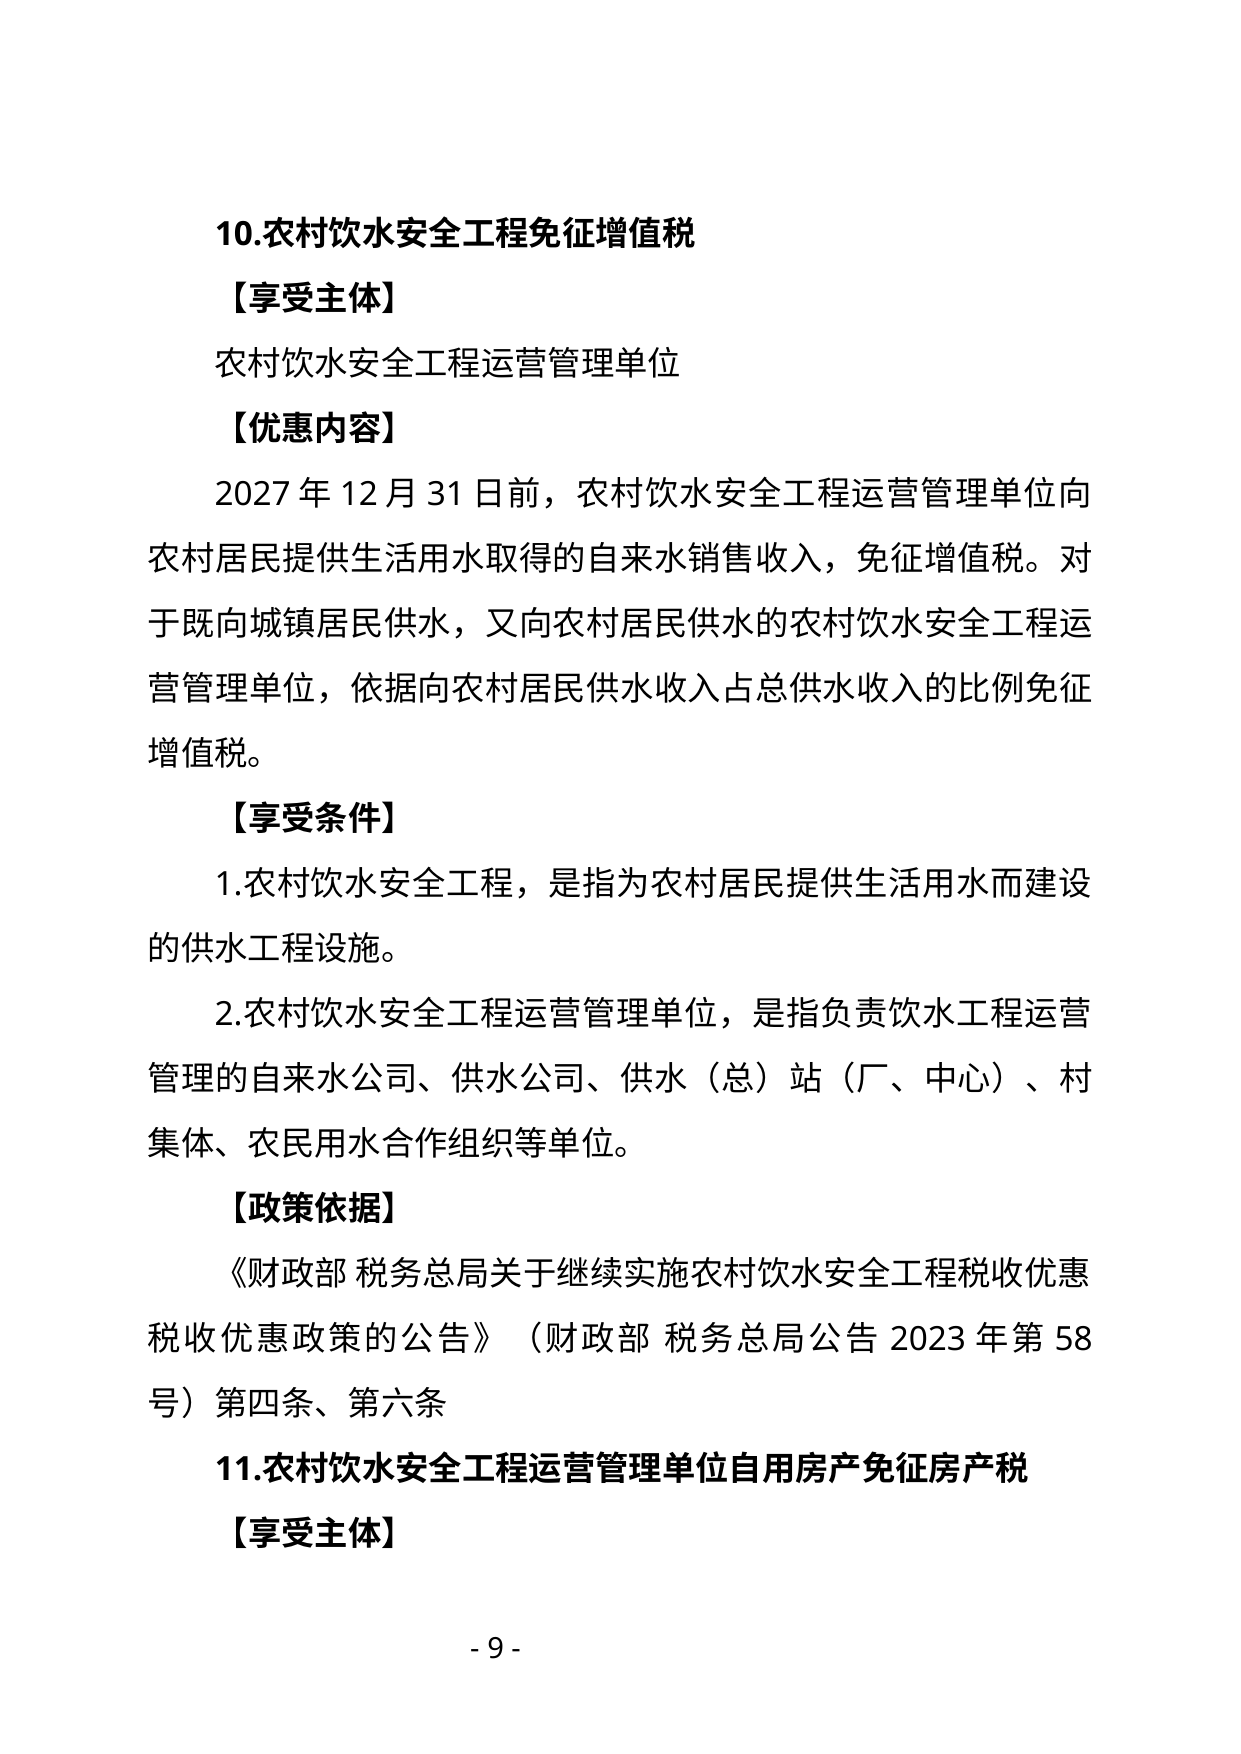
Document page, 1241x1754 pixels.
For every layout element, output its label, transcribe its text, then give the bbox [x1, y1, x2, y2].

list 【享受条件】 [148, 784, 1093, 849]
list 农村饮水安全工程运营管理单位 [148, 329, 1093, 394]
list 【政策依据】 [148, 1174, 1093, 1239]
list 【享受主体】 [148, 264, 1093, 329]
list 2.农村饮水安全工程运营管理单位，是指负责饮水工程运营管理的自来水公司、供水公司、供水（总）站（厂、中心）、村集体、农民用水合作组织等单位。 [148, 979, 1093, 1174]
list 【享受主体】 [148, 1499, 1093, 1564]
list 2027年12月31日前，农村饮水安全工程运营管理单位向农村居民提供生活用水取得的自来水销售收入，免征增值税。对于既向城镇居民供水，又向农村居民供水的农村饮水安全工程运营管理单位，依据向农村居民供水收入占总供水收入的比例免征增值税。 [148, 459, 1093, 784]
subtitle 10.农村饮水安全工程免征增值税 [148, 199, 1093, 264]
list 《财政部 税务总局关于继续实施农村饮水安全工程税收优惠税收优惠政策的公告》（财政部 税务总局公告2023年第58号）第四条、第六条 [148, 1239, 1093, 1434]
list 【优惠内容】 [148, 394, 1093, 459]
list 1.农村饮水安全工程，是指为农村居民提供生活用水而建设的供水工程设施。 [148, 849, 1093, 979]
subtitle 11.农村饮水安全工程运营管理单位自用房产免征房产税 [148, 1434, 1093, 1499]
